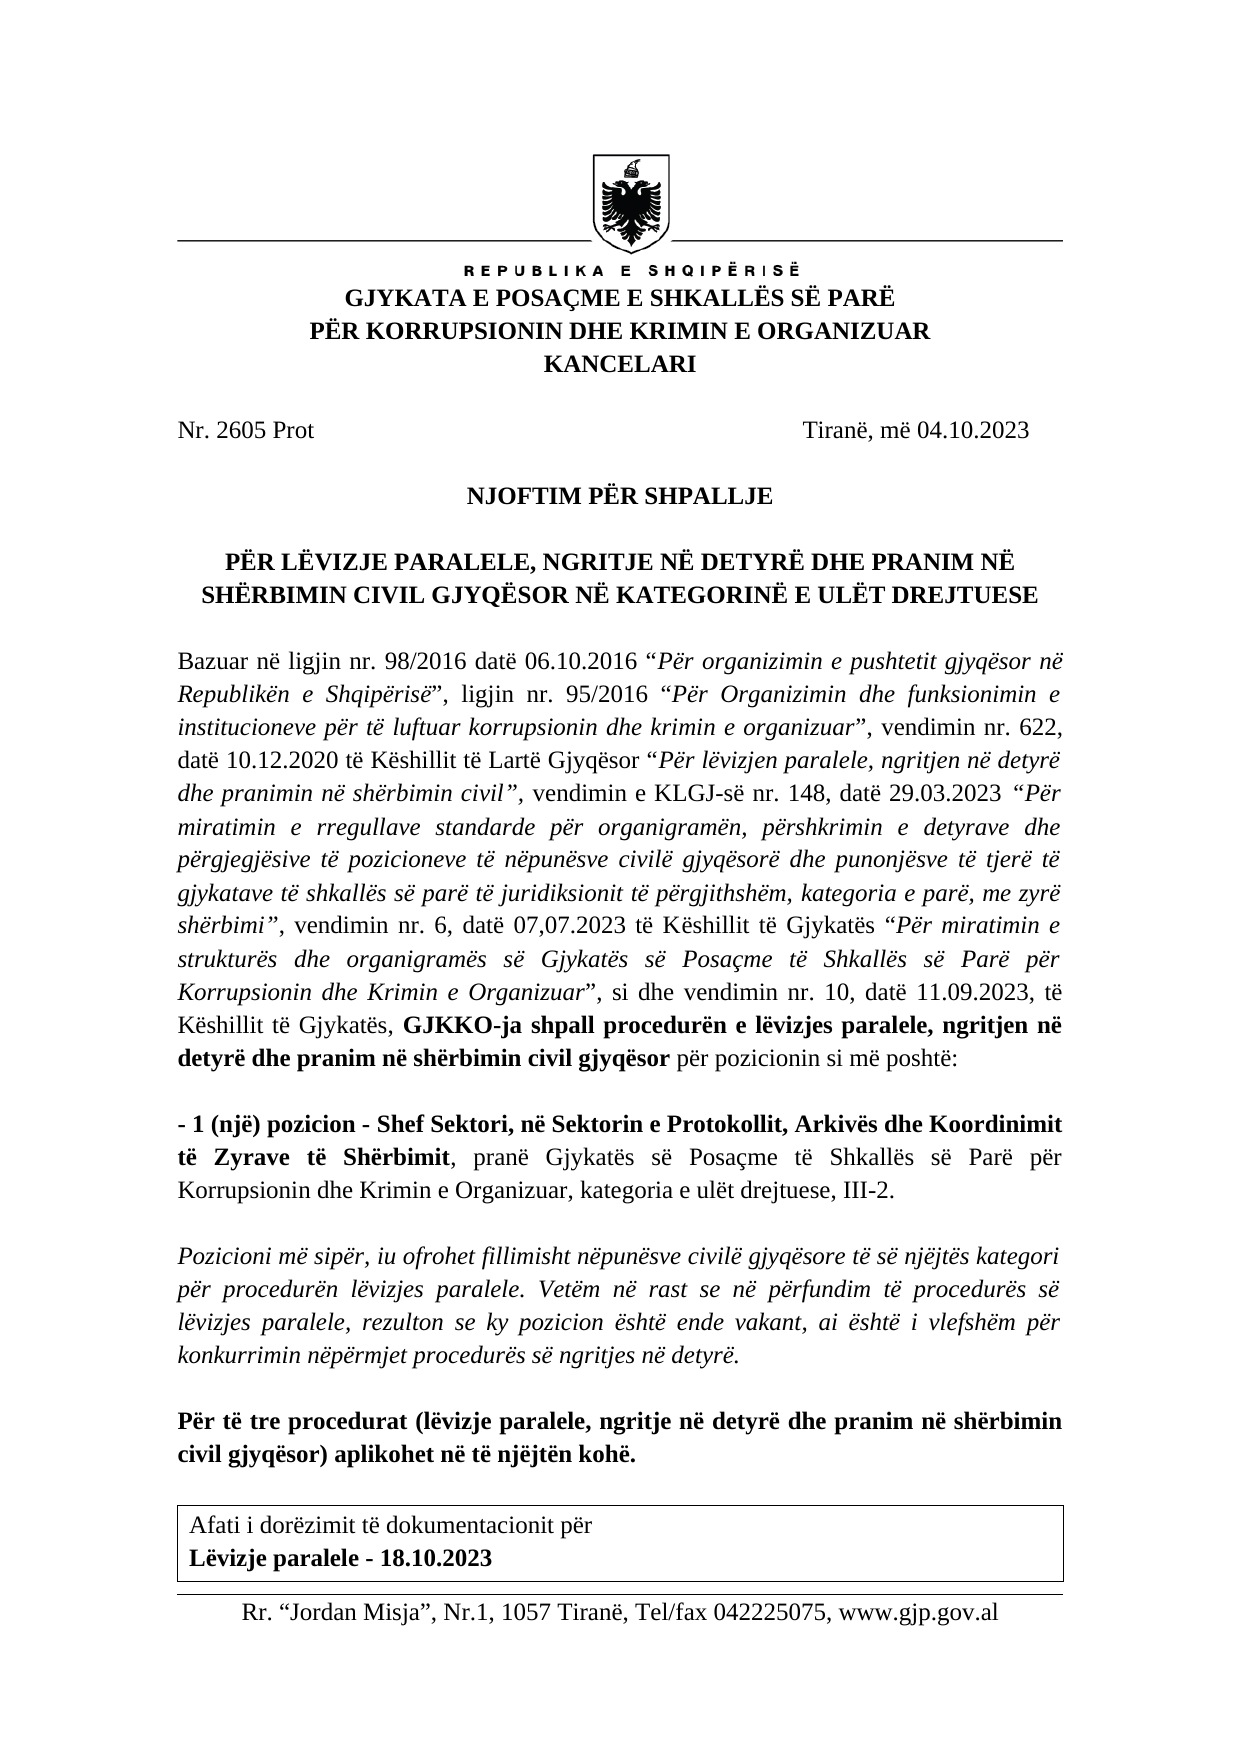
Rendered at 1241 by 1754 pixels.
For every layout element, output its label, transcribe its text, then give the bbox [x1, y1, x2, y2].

text Nr. 2605 Prot Tiranë, më 04.10.2023 [177, 415, 1063, 444]
text PËR LËVIZJE PARALELE, NGRITJE NË DETYRË DHE PRANIM NË SHËRBIMIN CIVIL GJYQËSOR NË KATEGORINË E ULËT DREJTUESE [177, 547, 1063, 609]
text PËR KORRUPSIONIN DHE KRIMIN E ORGANIZUAR [177, 316, 1063, 345]
text GJYKATA E POSAÇME E SHKALLËS SË PARË [177, 283, 1063, 312]
text NJOFTIM PËR SHPALLJE [177, 481, 1063, 510]
text KANCELARI [177, 349, 1063, 378]
text Pozicioni më sipër, iu ofrohet fillimisht nëpunësve civilë gjyqësore të së njëjtës kategori për procedurën lëvizjes paralele. Vetëm në rast se në përfundim të procedurës së lëvizjes paralele, rezulton se ky pozicion është ende vakant, ai është i vlefshëm për konkurrimin nëpërmjet procedurës së ngritjes në detyrë. [177, 1208, 1063, 1369]
picture [177, 151, 1063, 282]
text Për të tre procedurat (lëvizje paralele, ngritje në detyrë dhe pranim në shërbimin civil gjyqësor) aplikohet në të njëjtën kohë. [177, 1406, 1063, 1468]
table_header Afati i dorëzimit të dokumentacionit për Lëvizje paralele - 18.10.2023 [178, 1506, 1063, 1581]
text Bazuar në ligjin nr. 98/2016 datë 06.10.2016 “Për organizimin e pushtetit gjyqësor në Republikën e Shqipërisë”, ligjin nr. 95/2016 “Për Organizimin dhe funksionimin e institucioneve për të luftuar korrupsionin dhe krimin e organizuar”, vendimin nr. 622, datë 10.12.2020 të Këshillit të Lartë Gjyqësor “Për lëvizjen paralele, ngritjen në detyrë dhe pranimin në shërbimin civil”, vendimin e KLGJ-së nr. 148, datë 29.03.2023 “Për miratimin e rregullave standarde për organigramën, përshkrimin e detyrave dhe përgjegjësive të pozicioneve të nëpunësve civilë gjyqësorë dhe punonjësve të tjerë të gjykatave të shkallës së parë të juridiksionit të përgjithshëm, kategoria e parë, me zyrë shërbimi”, vendimin nr. 6, datë 07,07.2023 të Këshillit të Gjykatës “Për miratimin e strukturës dhe organigramës së Gjykatës së Posaçme të Shkallës së Parë për Korrupsionin dhe Krimin e Organizuar”, si dhe vendimin nr. 10, datë 11.09.2023, të Këshillit të Gjykatës, GJKKO-ja shpall procedurën e lëvizjes paralele, ngritjen në detyrë dhe pranim në shërbimin civil gjyqësor për pozicionin si më poshtë: [177, 646, 1063, 1071]
text - 1 (një) pozicion - Shef Sektori, në Sektorin e Protokollit, Arkivës dhe Koordinimit të Zyrave të Shërbimit, pranë Gjykatës së Posaçme të Shkallës së Parë për Korrupsionin dhe Krimin e Organizuar, kategoria e ulët drejtuese, III-2. [177, 1076, 1063, 1203]
